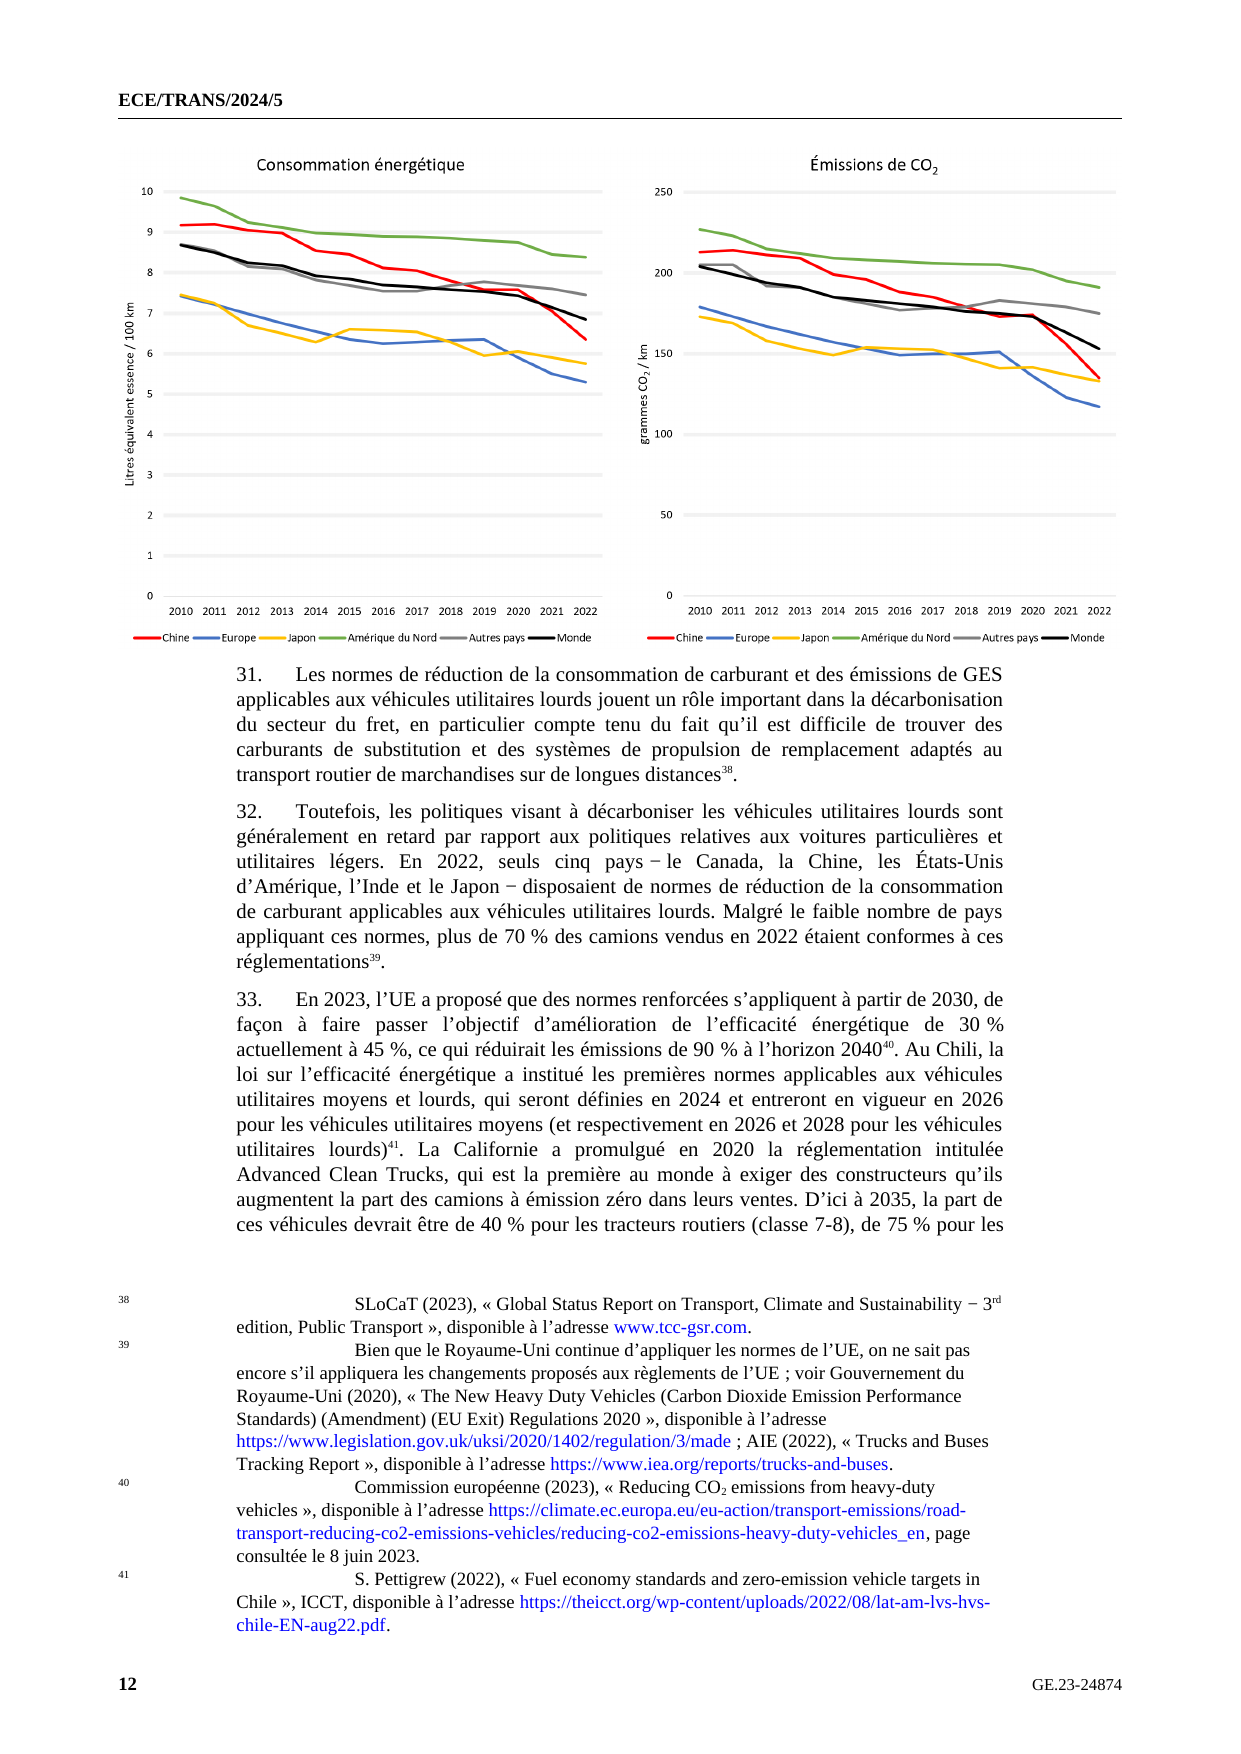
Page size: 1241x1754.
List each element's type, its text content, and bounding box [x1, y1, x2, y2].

picture [118, 147, 1123, 649]
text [236, 986, 1004, 1236]
text 32. Toutefois, les politiques visant à décarboniser les véhicules utilitaires lourds sont généralement en retard par rapport aux politiques relatives aux voitures particulières et utilitaires légers. En 2022, seuls cinq pays − le Canada, la Chine, les États-Unis d’Amérique, l’Inde et le Japon − disposaient de normes de réduction de la consommation de carburant applicables aux véhicules utilitaires lourds. Malgré le faible nombre de pays appliquant ces normes, plus de 70 % des camions vendus en 2022 étaient conformes à ces réglementations. [236, 798, 1004, 973]
text 31. Les normes de réduction de la consommation de carburant et des émissions de GES applicables aux véhicules utilitaires lourds jouent un rôle important dans la décarbonisation du secteur du fret, en particulier compte tenu du fait qu’il est difficile de trouver des carburants de substitution et des systèmes de propulsion de remplacement adaptés au transport routier de marchandises sur de longues distances. [236, 661, 1004, 786]
